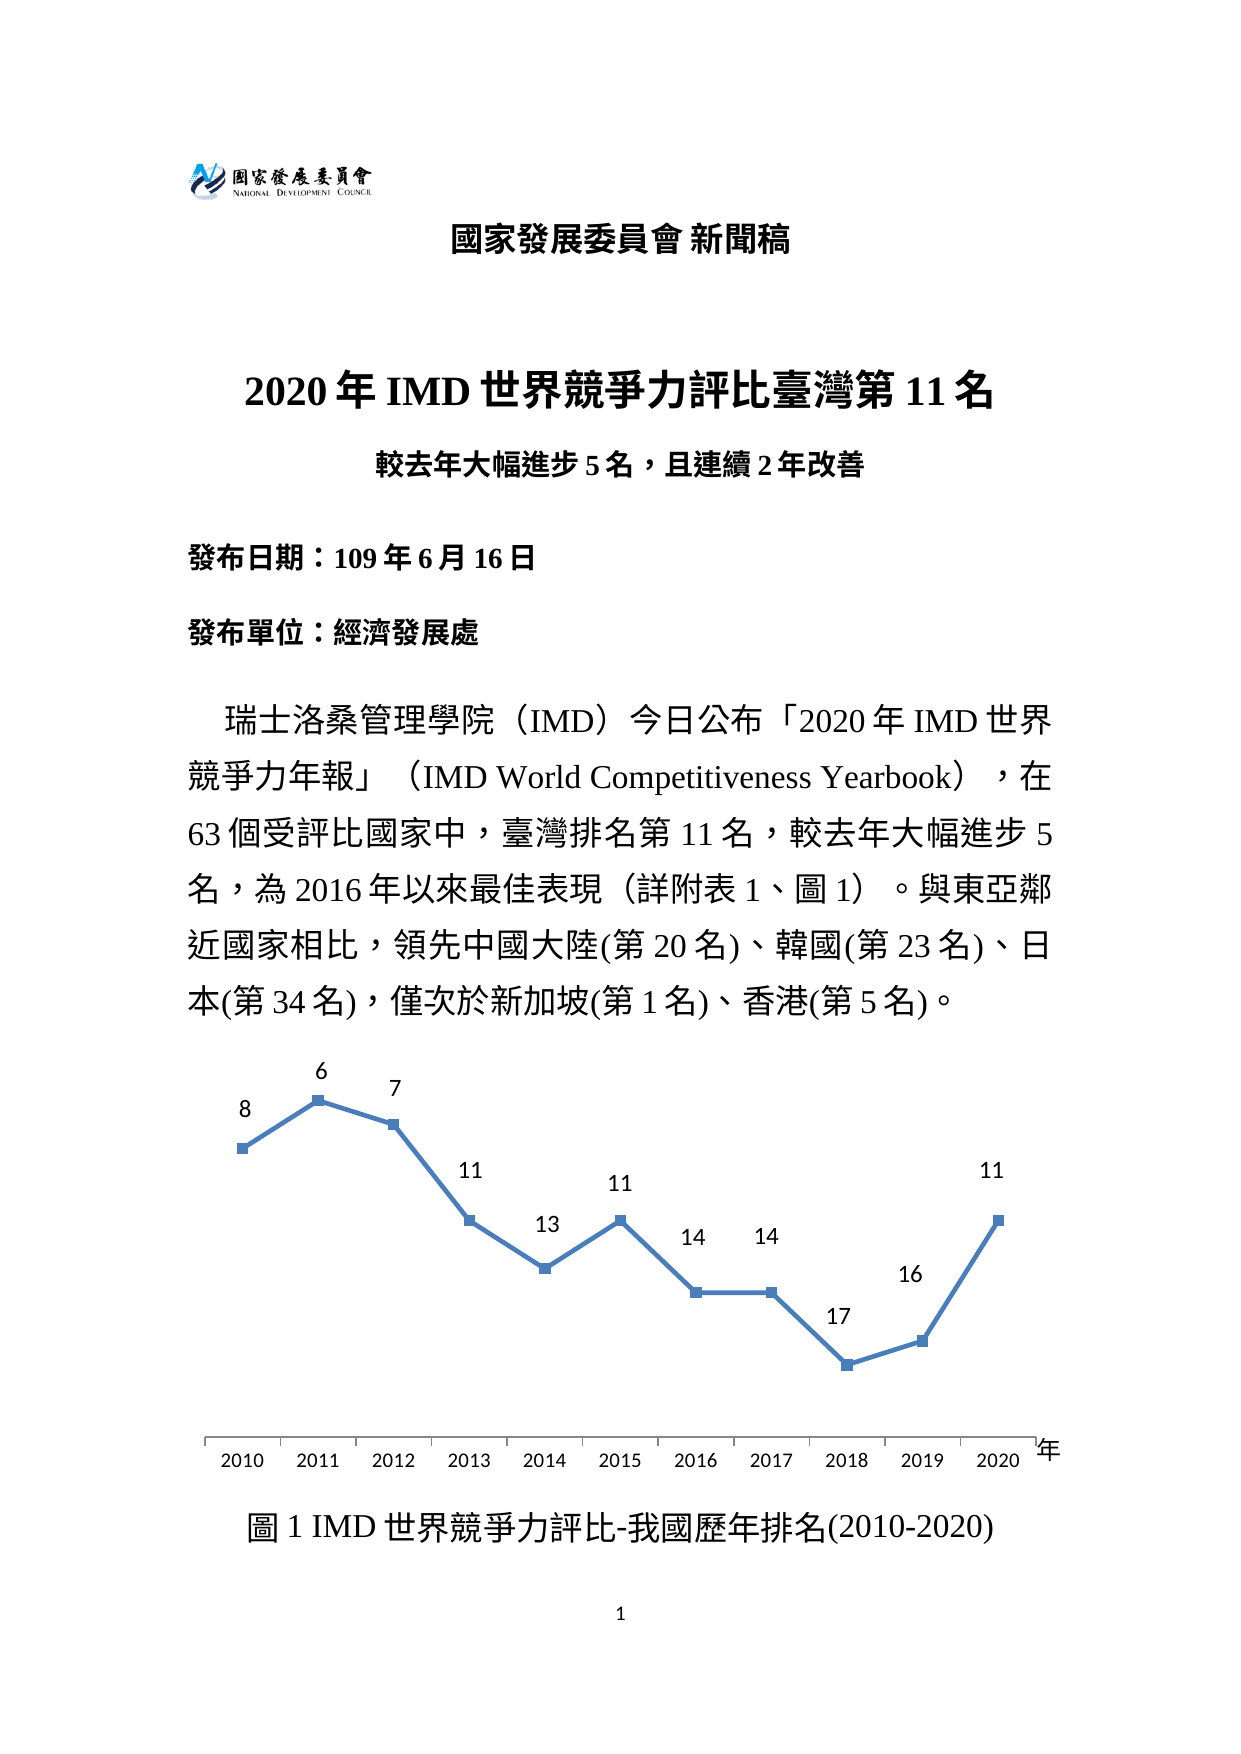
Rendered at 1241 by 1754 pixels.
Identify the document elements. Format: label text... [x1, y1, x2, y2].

text 發布日期：109年6月16日 [187, 519, 1044, 594]
text 圖1 IMD世界競爭力評比-我國歷年排名(2010-2020) [187, 1500, 1053, 1552]
text 國家發展委員會 新聞稿 [187, 200, 1053, 275]
text 瑞士洛桑管理學院（IMD）今日公布「2020年IMD世界競爭力年報」（IMD World Competitiveness Yearbook），在63個受評比國家中，臺灣排名第11名，較去年大幅進步5名，為2016年以來最佳表現（詳附表1、圖1）。與東亞鄰近國家相比，領先中國大陸(第20名)、韓國(第23名)、日本(第34名)，僅次於新加坡(第1名)、香港(第5名)。 [187, 687, 1053, 1025]
text 發布單位：經濟發展處 [187, 594, 1044, 669]
text 2020年IMD世界競爭力評比臺灣第11名 [187, 350, 1053, 425]
picture [187, 162, 374, 200]
text 較去年大幅進步5名，且連續2年改善 [187, 425, 1053, 500]
